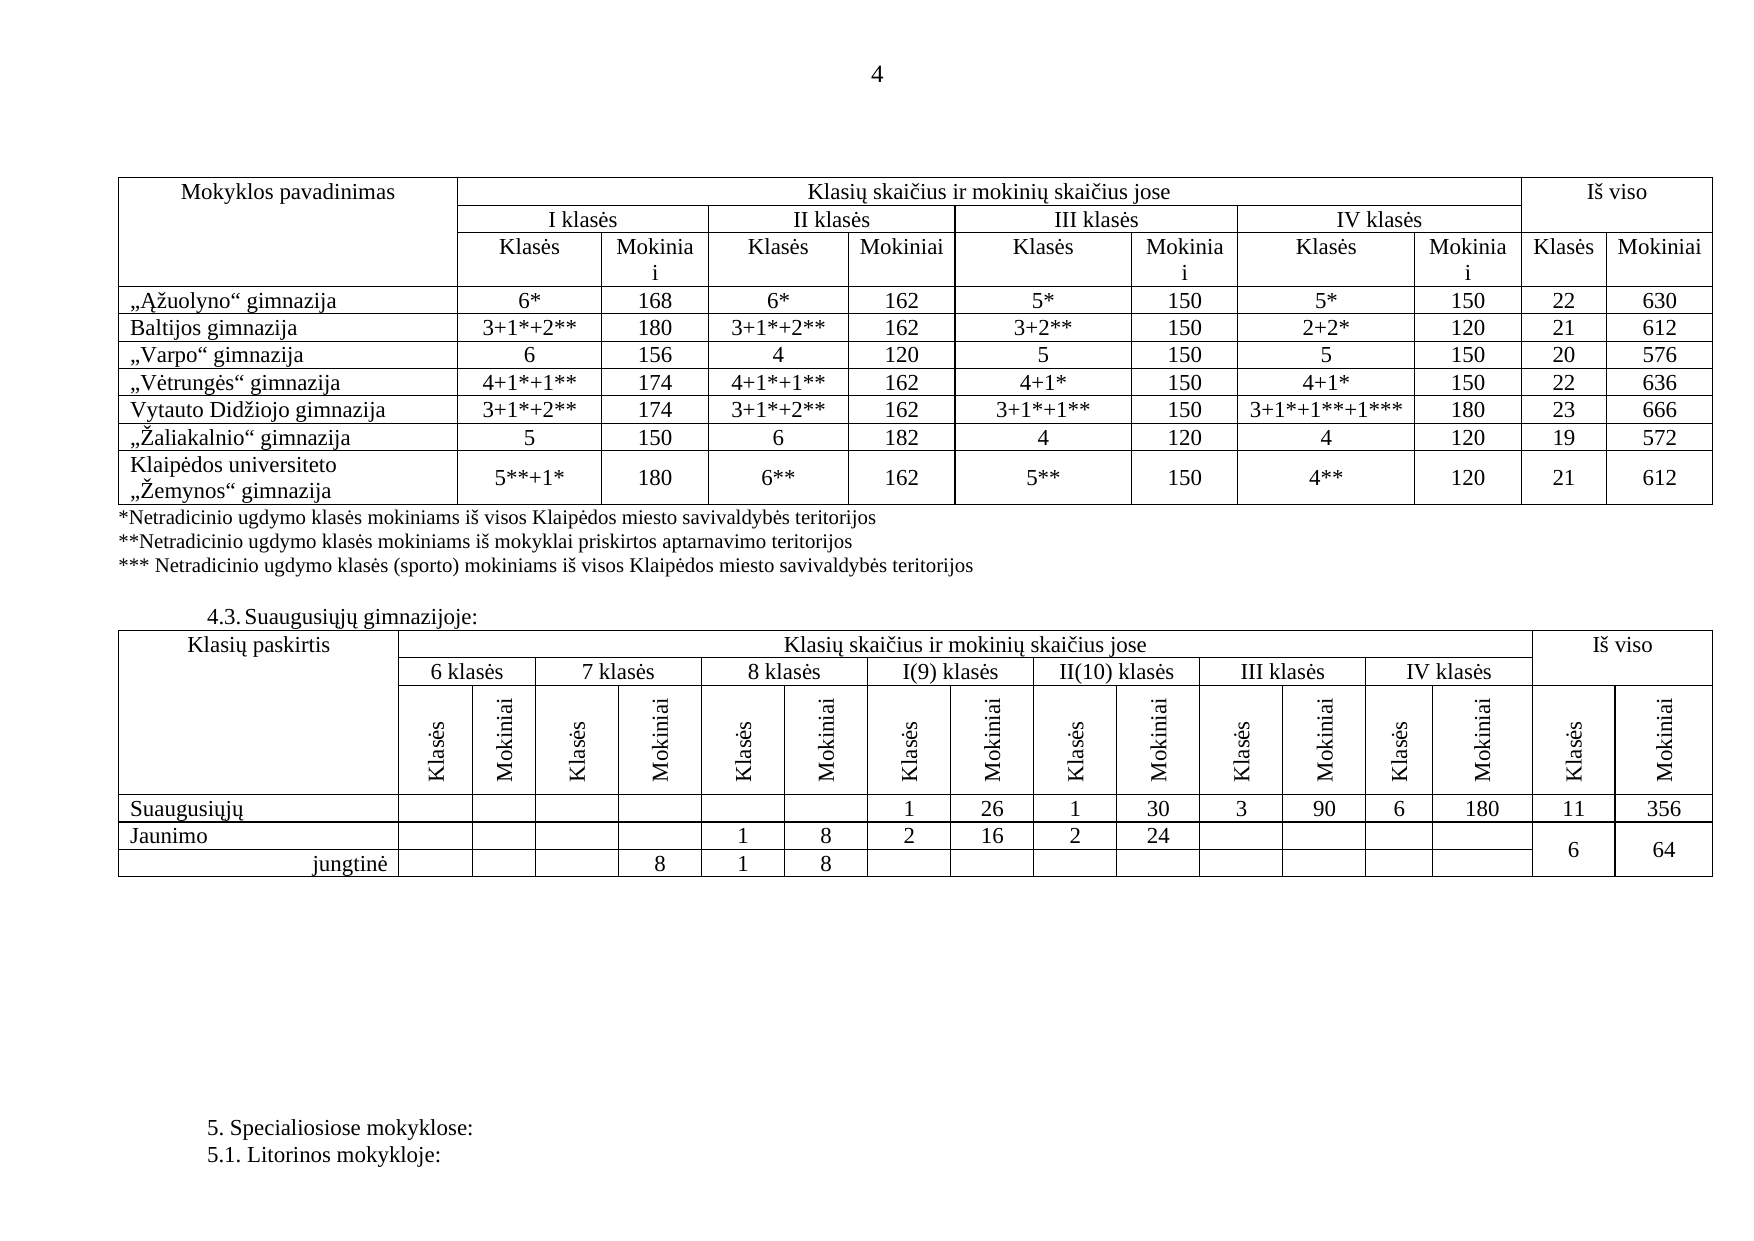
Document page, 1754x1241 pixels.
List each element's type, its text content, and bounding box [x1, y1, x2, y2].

table_cell Klasės [1522, 233, 1606, 286]
table_cell Mokiniai [602, 233, 708, 286]
table_cell Mokiniai [473, 686, 535, 794]
table_cell 636 [1607, 369, 1712, 395]
table_cell I(9) klasės [868, 658, 1033, 684]
table_cell III klasės [1200, 658, 1365, 684]
table_cell Mokiniai [785, 686, 867, 794]
table_cell Mokiniai [1415, 233, 1521, 286]
table_cell 120 [849, 342, 954, 368]
table_cell 150 [1132, 314, 1237, 341]
table_cell 6 [1366, 795, 1432, 821]
table_cell 156 [602, 342, 708, 368]
table_cell 3+1*+2** [458, 314, 601, 341]
table_cell 6 klasės [399, 658, 535, 684]
table_cell 180 [1415, 396, 1521, 423]
table_cell 5 [458, 424, 601, 450]
table_header Klasių skaičius ir mokinių skaičius jose [458, 178, 1521, 204]
table_cell [536, 850, 618, 876]
table_cell [536, 795, 618, 821]
table_cell 64 [1616, 823, 1712, 876]
table_cell IV klasės [1366, 658, 1532, 684]
table_cell Baltijos gimnazija [119, 314, 457, 341]
table_header Mokyklos pavadinimas [119, 178, 457, 286]
table_cell 7 klasės [536, 658, 701, 684]
table_cell 22 [1522, 287, 1606, 313]
list Suaugusiųjų gimnazijoje: [207, 603, 1636, 630]
text 5.1. Litorinos mokykloje: [118, 1141, 1636, 1167]
table_cell 666 [1607, 396, 1712, 423]
table_cell 6 [1533, 823, 1614, 876]
table_cell [1283, 850, 1365, 876]
table_cell 180 [602, 314, 708, 341]
table_cell [702, 795, 784, 821]
table_cell Mokiniai [1607, 233, 1712, 286]
table_header Iš viso [1522, 178, 1712, 232]
table_cell 5 [956, 342, 1131, 368]
table_cell 5 [1238, 342, 1414, 368]
table_cell 2 [868, 823, 950, 849]
table_cell 4 [709, 342, 848, 368]
table_cell 150 [1132, 451, 1237, 504]
table_cell IV klasės [1238, 206, 1521, 232]
table_cell 1 [868, 795, 950, 821]
table_cell Klasės [709, 233, 848, 286]
table_cell 30 [1117, 795, 1199, 821]
table_cell jungtinė [119, 850, 398, 876]
table_cell Klasės [1366, 686, 1432, 794]
table_cell 3+1*+2** [709, 396, 848, 423]
table_cell 5**+1* [458, 451, 601, 504]
table_cell Mokiniai [849, 233, 954, 286]
table_cell 3+1*+2** [709, 314, 848, 341]
table_cell Klasės [399, 686, 472, 794]
table_cell 162 [849, 396, 954, 423]
table_cell 162 [849, 451, 954, 504]
table_cell 3+2** [956, 314, 1131, 341]
table_cell 120 [1415, 451, 1521, 504]
table_cell Klasės [536, 686, 618, 794]
table_cell 22 [1522, 369, 1606, 395]
table_cell 2+2* [1238, 314, 1414, 341]
table_cell 4+1* [956, 369, 1131, 395]
table_cell 174 [602, 396, 708, 423]
table_cell 612 [1607, 314, 1712, 341]
table_cell Klasės [702, 686, 784, 794]
table_cell 19 [1522, 424, 1606, 450]
table_cell 150 [1132, 369, 1237, 395]
table_cell [536, 823, 618, 849]
table_cell [1200, 823, 1282, 849]
table_cell 1 [702, 823, 784, 849]
table_cell 180 [1433, 795, 1532, 821]
table_cell Mokiniai [619, 686, 701, 794]
table_cell Mokiniai [1132, 233, 1237, 286]
table_cell 6** [709, 451, 848, 504]
table_cell Klaipėdos universiteto „Žemynos“ gimnazija [119, 451, 457, 504]
table_cell 3+1*+1** [956, 396, 1131, 423]
table_cell 150 [1415, 342, 1521, 368]
table_cell [619, 795, 701, 821]
table_cell 8 [785, 823, 867, 849]
table_cell Klasės [458, 233, 601, 286]
table_cell 4+1*+1** [709, 369, 848, 395]
table_cell 6* [458, 287, 601, 313]
table_cell 120 [1415, 424, 1521, 450]
table_cell 150 [1415, 369, 1521, 395]
table_cell [473, 823, 535, 849]
table_cell 150 [1132, 342, 1237, 368]
table_cell 6 [709, 424, 848, 450]
table_cell 162 [849, 314, 954, 341]
table_cell 162 [849, 369, 954, 395]
table_cell [399, 850, 472, 876]
table_cell Mokiniai [951, 686, 1033, 794]
table_cell „Vėtrungės“ gimnazija [119, 369, 457, 395]
table_cell 180 [602, 451, 708, 504]
table_header Iš viso [1533, 631, 1712, 684]
table_cell 576 [1607, 342, 1712, 368]
table_cell 21 [1522, 314, 1606, 341]
table_cell 11 [1533, 795, 1614, 821]
table_cell 120 [1415, 314, 1521, 341]
table_cell 8 [785, 850, 867, 876]
table_cell 1 [702, 850, 784, 876]
table_cell [1117, 850, 1199, 876]
table_cell III klasės [956, 206, 1237, 232]
table_cell 162 [849, 287, 954, 313]
table_cell Vytauto Didžiojo gimnazija [119, 396, 457, 423]
table_cell 4+1* [1238, 369, 1414, 395]
table_cell „Ąžuolyno“ gimnazija [119, 287, 457, 313]
table_cell [1200, 850, 1282, 876]
table_cell 90 [1283, 795, 1365, 821]
table_cell [1034, 850, 1116, 876]
table_cell Klasės [956, 233, 1131, 286]
table_cell 4 [1238, 424, 1414, 450]
table_cell 5* [1238, 287, 1414, 313]
table_cell 150 [1132, 396, 1237, 423]
table_cell [1283, 823, 1365, 849]
table_cell 3+1*+1**+1*** [1238, 396, 1414, 423]
table_cell Mokiniai [1283, 686, 1365, 794]
table_cell [619, 823, 701, 849]
table_cell 630 [1607, 287, 1712, 313]
table_cell 8 [619, 850, 701, 876]
table_cell 8 klasės [702, 658, 867, 684]
text 5. Specialiosiose mokyklose: [118, 1114, 1636, 1141]
table_cell [399, 823, 472, 849]
table_header Klasių skaičius ir mokinių skaičius jose [399, 631, 1532, 657]
table_cell 150 [1132, 287, 1237, 313]
table_cell 120 [1132, 424, 1237, 450]
table_cell II klasės [709, 206, 954, 232]
table_cell [473, 795, 535, 821]
table_cell 5** [956, 451, 1131, 504]
table_cell 356 [1616, 795, 1712, 821]
table_cell 174 [602, 369, 708, 395]
table_cell [1433, 850, 1532, 876]
table_cell 150 [1415, 287, 1521, 313]
table_cell 150 [602, 424, 708, 450]
table_header Klasių paskirtis [119, 631, 398, 794]
table_cell II(10) klasės [1034, 658, 1199, 684]
table_cell 21 [1522, 451, 1606, 504]
table_cell Klasės [868, 686, 950, 794]
table_cell [473, 850, 535, 876]
table_cell 3+1*+2** [458, 396, 601, 423]
table_cell [1366, 850, 1432, 876]
table_cell 3 [1200, 795, 1282, 821]
table_cell [951, 850, 1033, 876]
table_cell 26 [951, 795, 1033, 821]
table_cell 16 [951, 823, 1033, 849]
table_cell 6 [458, 342, 601, 368]
table_cell Mokiniai [1616, 686, 1712, 794]
table_cell 20 [1522, 342, 1606, 368]
table_cell 2 [1034, 823, 1116, 849]
table_cell 572 [1607, 424, 1712, 450]
table_cell [868, 850, 950, 876]
table_cell [785, 795, 867, 821]
table_cell 168 [602, 287, 708, 313]
table_cell Jaunimo [119, 823, 398, 849]
table_cell Klasės [1200, 686, 1282, 794]
table_cell Mokiniai [1117, 686, 1199, 794]
table_cell 4+1*+1** [458, 369, 601, 395]
table_cell Klasės [1238, 233, 1414, 286]
table_cell 4** [1238, 451, 1414, 504]
table_cell 4 [956, 424, 1131, 450]
text *** Netradicinio ugdymo klasės (sporto) mokiniams iš visos Klaipėdos miesto savivaldybės teritorijos [118, 553, 1636, 577]
table_cell 612 [1607, 451, 1712, 504]
table_cell [399, 795, 472, 821]
text **Netradicinio ugdymo klasės mokiniams iš mokyklai priskirtos aptarnavimo teritorijos [118, 529, 1636, 553]
table_cell „Varpo“ gimnazija [119, 342, 457, 368]
table_cell „Žaliakalnio“ gimnazija [119, 424, 457, 450]
table_cell Mokiniai [1433, 686, 1532, 794]
table_cell I klasės [458, 206, 708, 232]
table_cell 23 [1522, 396, 1606, 423]
table_cell 5* [956, 287, 1131, 313]
table_cell Klasės [1533, 686, 1614, 794]
table_cell Suaugusiųjų [119, 795, 398, 821]
table_cell Klasės [1034, 686, 1116, 794]
text *Netradicinio ugdymo klasės mokiniams iš visos Klaipėdos miesto savivaldybės teritorijos [118, 505, 1636, 529]
table_cell 182 [849, 424, 954, 450]
table_cell [1433, 823, 1532, 849]
table_cell 6* [709, 287, 848, 313]
table_cell [1366, 823, 1432, 849]
table_cell 24 [1117, 823, 1199, 849]
table_cell 1 [1034, 795, 1116, 821]
